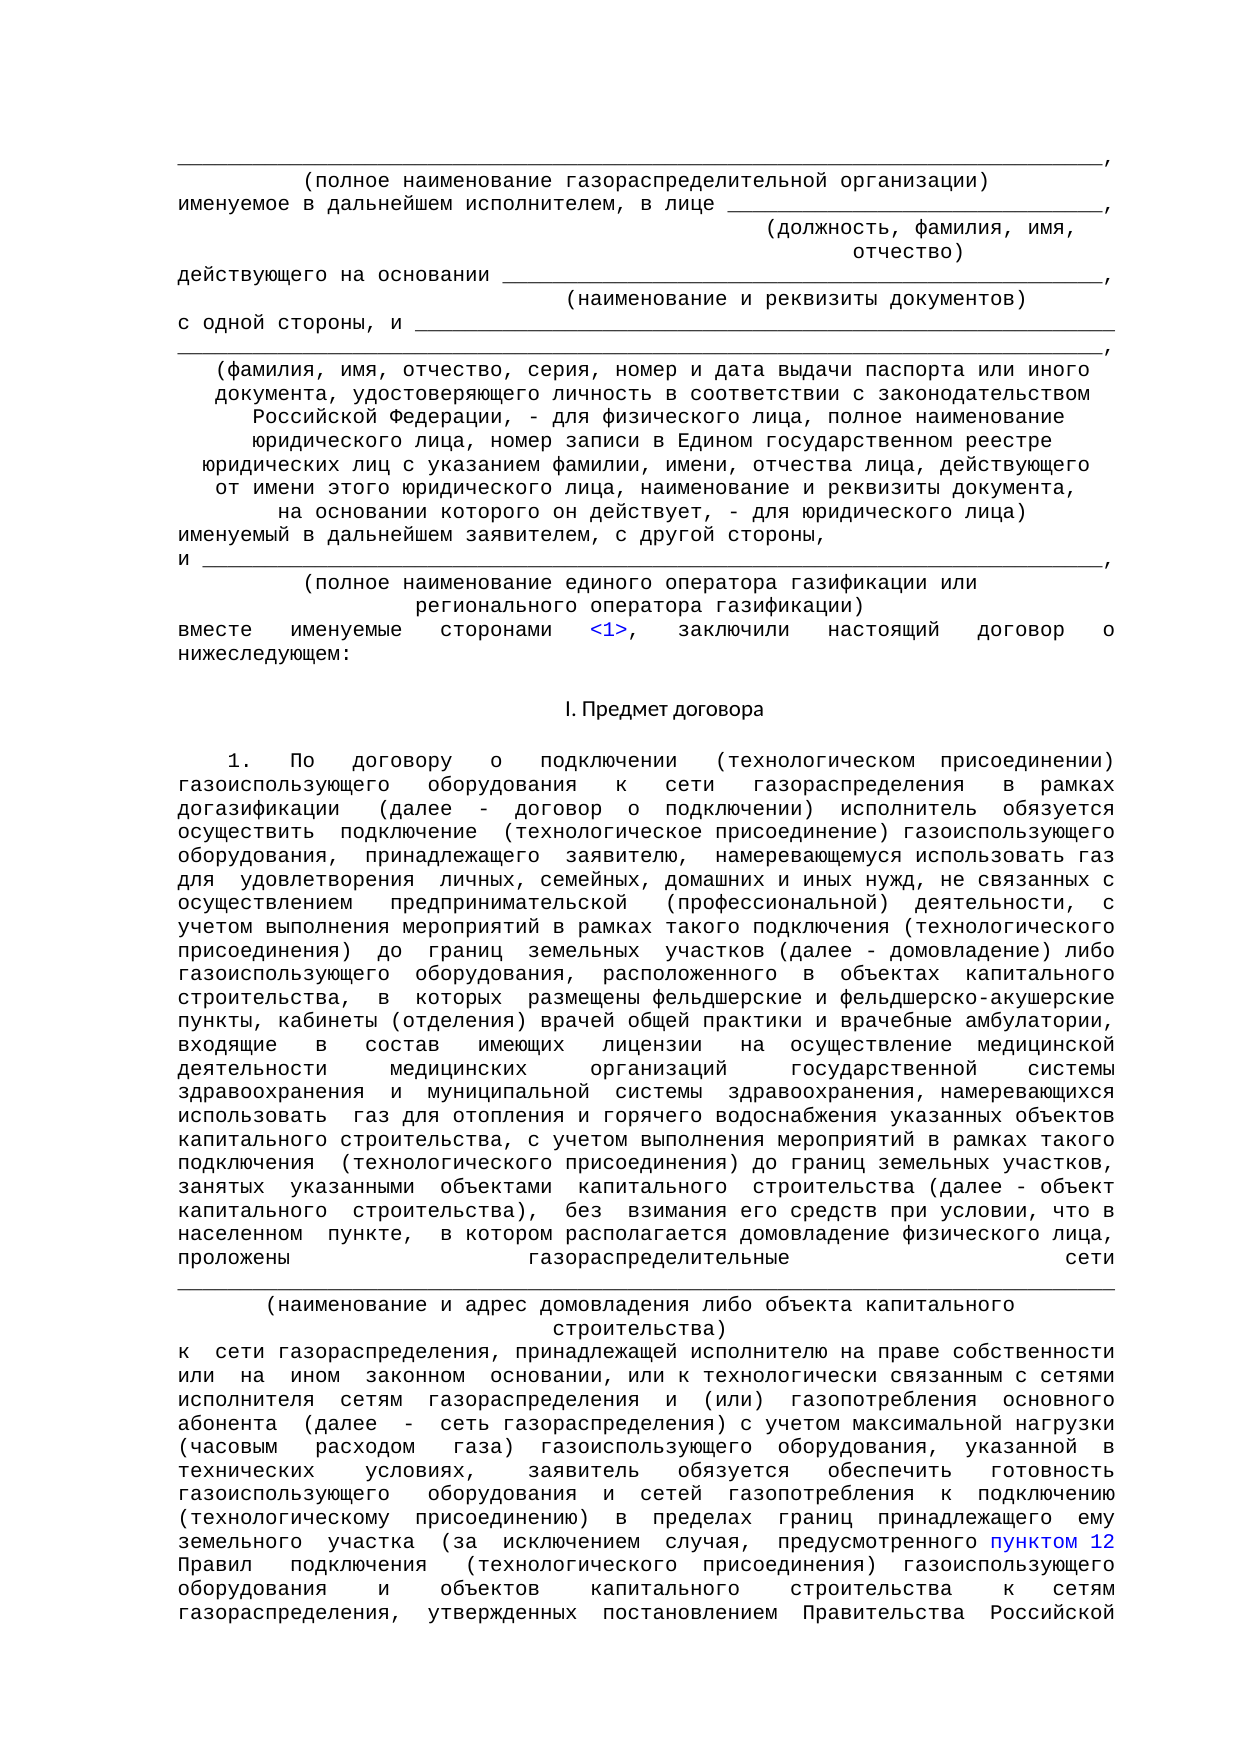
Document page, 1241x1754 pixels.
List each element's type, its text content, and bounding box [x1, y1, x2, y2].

text действующего на основании ________________________________________________, [177, 264, 1152, 288]
text регионального оператора газификации) [177, 595, 1152, 619]
text именуемое в дальнейшем исполнителем, в лице ______________________________, [177, 193, 1152, 217]
text I. Предмет договора [177, 694, 1152, 722]
text с одной стороны, и ________________________________________________________ [177, 312, 1152, 335]
text (часовым расходом газа) газоиспользующего оборудования, указанной в [177, 1436, 1152, 1460]
text входящие в состав имеющих лицензии на осуществление медицинской [177, 1034, 1152, 1058]
text (наименование и реквизиты документов) [177, 288, 1152, 312]
text абонента (далее - сеть газораспределения) с учетом максимальной нагрузки [177, 1412, 1152, 1436]
text населенном пункте, в котором располагается домовладение физического лица, [177, 1223, 1152, 1247]
text капитального строительства, с учетом выполнения мероприятий в рамках такого [177, 1129, 1152, 1152]
text капитального строительства), без взимания его средств при условии, что в [177, 1200, 1152, 1223]
text или на ином законном основании, или к технологически связанным с сетями [177, 1365, 1152, 1389]
text отчество) [177, 241, 1152, 264]
text газораспределения, утвержденных постановлением Правительства Российской [177, 1602, 1152, 1625]
text (технологическому присоединению) в пределах границ принадлежащего ему [177, 1507, 1152, 1531]
text (полное наименование газораспределительной организации) [177, 170, 1152, 193]
text пункты, кабинеты (отделения) врачей общей практики и врачебные амбулатории, [177, 1011, 1152, 1034]
text (должность, фамилия, имя, [177, 217, 1152, 241]
text (фамилия, имя, отчество, серия, номер и дата выдачи паспорта или иного [177, 359, 1152, 383]
text деятельности медицинских организаций государственной системы [177, 1058, 1152, 1081]
text __________________________________________________________________________, [177, 146, 1152, 170]
text осуществлением предпринимательской (профессиональной) деятельности, с [177, 892, 1152, 916]
text исполнителя сетям газораспределения и (или) газопотребления основного [177, 1389, 1152, 1412]
text от имени этого юридического лица, наименование и реквизиты документа, [177, 477, 1152, 501]
text здравоохранения и муниципальной системы здравоохранения, намеревающихся [177, 1081, 1152, 1105]
text ___________________________________________________________________________ [177, 1271, 1152, 1294]
text именуемый в дальнейшем заявителем, с другой стороны, [177, 524, 1152, 548]
text (наименование и адрес домовладения либо объекта капитального [177, 1294, 1152, 1318]
text Российской Федерации, - для физического лица, полное наименование [177, 406, 1152, 430]
text присоединения) до границ земельных участков (далее - домовладение) либо [177, 939, 1152, 963]
text документа, удостоверяющего личность в соответствии с законодательством [177, 383, 1152, 406]
text газоиспользующего оборудования и сетей газопотребления к подключению [177, 1483, 1152, 1507]
text Правил подключения (технологического присоединения) газоиспользующего [177, 1554, 1152, 1578]
text вместе именуемые сторонами <1>, заключили настоящий договор о [177, 619, 1152, 643]
text (полное наименование единого оператора газификации или [177, 572, 1152, 595]
text оборудования и объектов капитального строительства к сетям [177, 1578, 1152, 1602]
text газоиспользующего оборудования к сети газораспределения в рамках [177, 774, 1152, 798]
text технических условиях, заявитель обязуется обеспечить готовность [177, 1460, 1152, 1483]
text строительства) [177, 1318, 1152, 1342]
text использовать газ для отопления и горячего водоснабжения указанных объектов [177, 1105, 1152, 1129]
text проложены газораспределительные сети [177, 1247, 1152, 1271]
text учетом выполнения мероприятий в рамках такого подключения (технологического [177, 916, 1152, 939]
text 1. По договору о подключении (технологическом присоединении) [177, 750, 1152, 774]
text подключения (технологического присоединения) до границ земельных участков, [177, 1152, 1152, 1176]
text осуществить подключение (технологическое присоединение) газоиспользующего [177, 821, 1152, 845]
text юридического лица, номер записи в Едином государственном реестре [177, 430, 1152, 453]
text для удовлетворения личных, семейных, домашних и иных нужд, не связанных с [177, 869, 1152, 892]
text догазификации (далее - договор о подключении) исполнитель обязуется [177, 798, 1152, 821]
text __________________________________________________________________________, [177, 335, 1152, 359]
text и ________________________________________________________________________, [177, 548, 1152, 572]
text оборудования, принадлежащего заявителю, намеревающемуся использовать газ [177, 845, 1152, 869]
text нижеследующем: [177, 643, 1152, 666]
text к сети газораспределения, принадлежащей исполнителю на праве собственности [177, 1342, 1152, 1365]
text занятых указанными объектами капитального строительства (далее - объект [177, 1176, 1152, 1200]
text на основании которого он действует, - для юридического лица) [177, 501, 1152, 524]
text строительства, в которых размещены фельдшерские и фельдшерско-акушерские [177, 987, 1152, 1011]
text земельного участка (за исключением случая, предусмотренного пунктом 12 [177, 1531, 1152, 1554]
text юридических лиц с указанием фамилии, имени, отчества лица, действующего [177, 453, 1152, 477]
text газоиспользующего оборудования, расположенного в объектах капитального [177, 963, 1152, 987]
